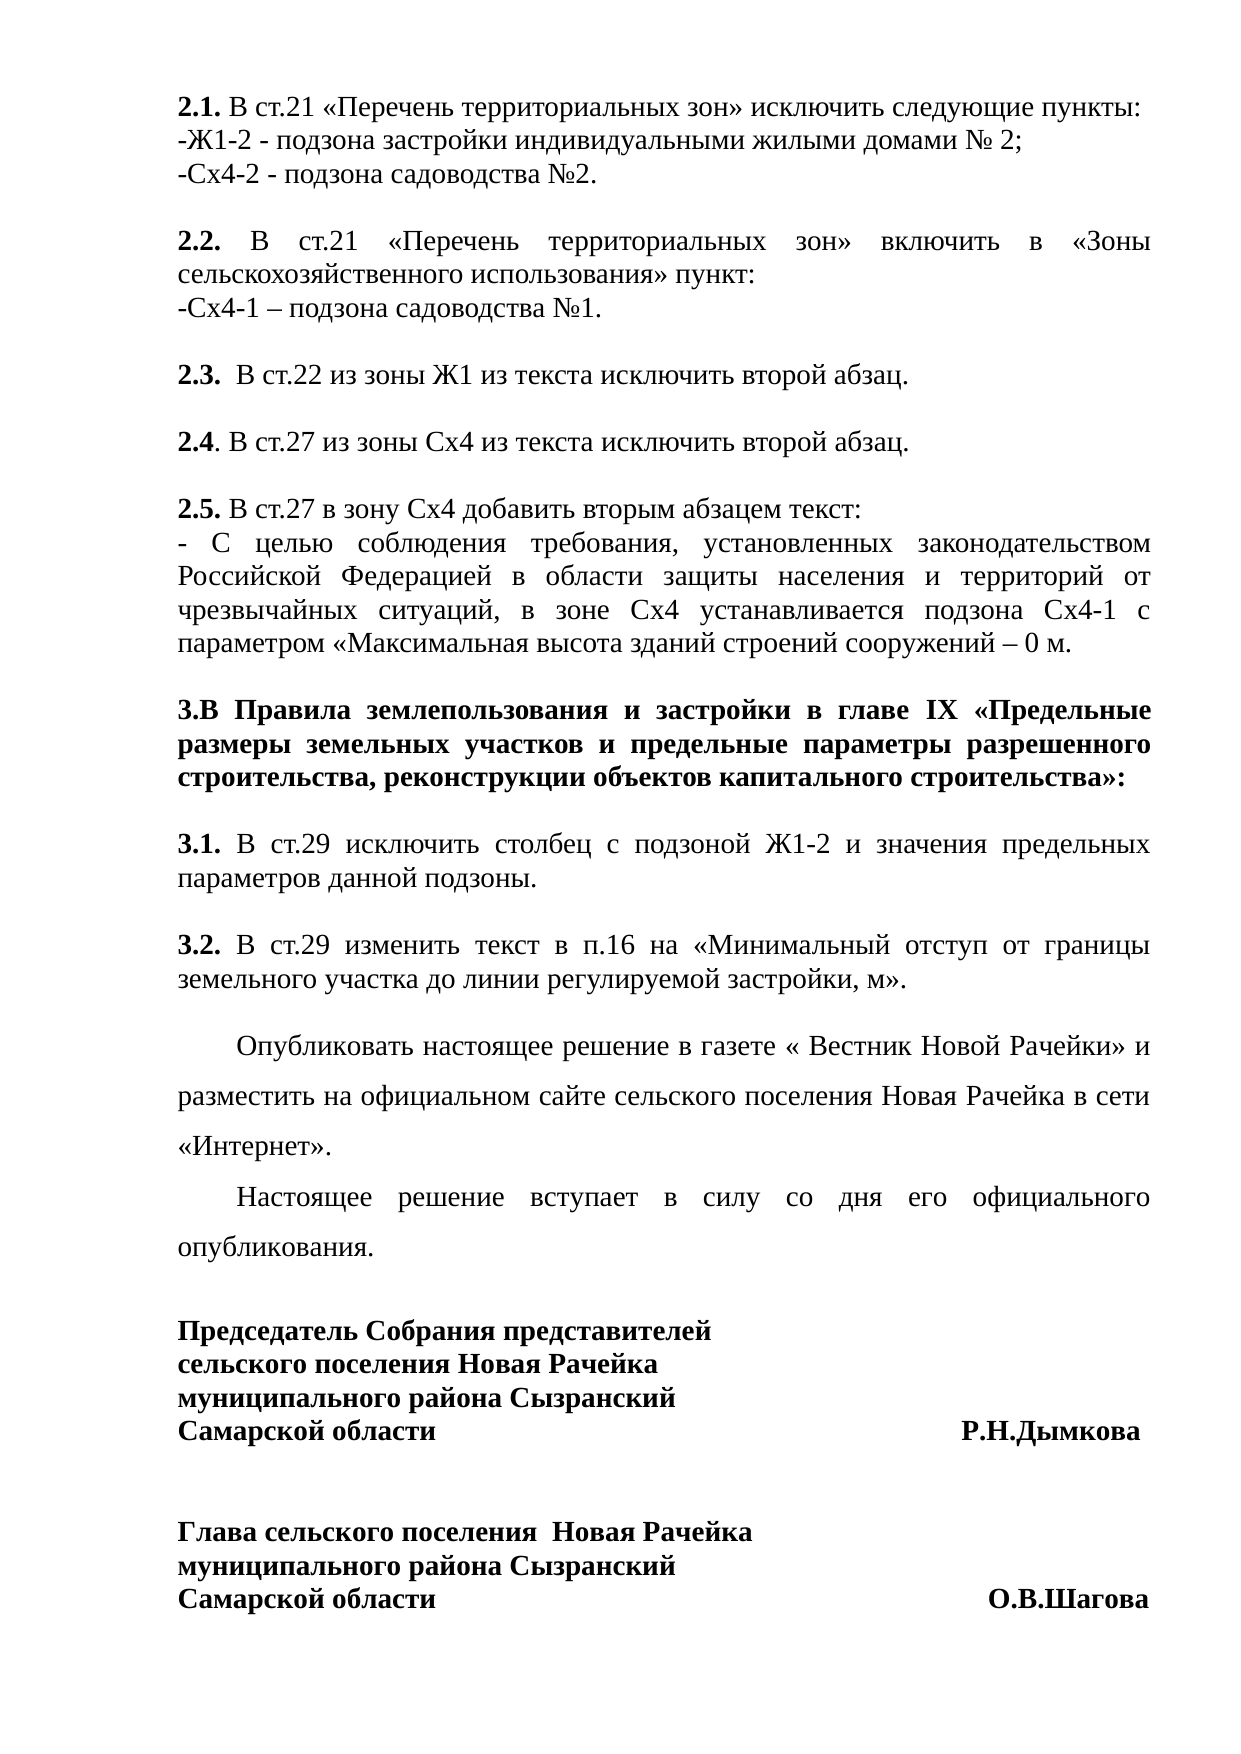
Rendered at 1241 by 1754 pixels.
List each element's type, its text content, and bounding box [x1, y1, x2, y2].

text 2.4. В ст.27 из зоны Сх4 из текста исключить второй абзац. [177, 424, 1152, 458]
text 3.В Правила землепользования и застройки в главе IX «Предельные размеры земельных участков и предельные параметры разрешенного строительства, реконструкции объектов капитального строительства»: [177, 692, 1152, 793]
text -Ж1-2 - подзона застройки индивидуальными жилыми домами № 2; [177, 122, 1152, 156]
text - С целью соблюдения требования, установленных законодательством Российской Федерацией в области защиты населения и территорий от чрезвычайных ситуаций, в зоне Сх4 устанавливается подзона Сх4-1 с параметром «Максимальная высота зданий строений сооружений – 0 м. [177, 525, 1152, 659]
text сельского поселения Новая Рачейка [177, 1346, 1152, 1380]
text -Сх4-2 - подзона садоводства №2. [177, 156, 1152, 189]
text 3.1. В ст.29 исключить столбец с подзоной Ж1-2 и значения предельных параметров данной подзоны. [177, 827, 1152, 894]
text 2.2. В ст.21 «Перечень территориальных зон» включить в «Зоны сельскохозяйственного использования» пункт: [177, 223, 1152, 290]
text Глава сельского поселения Новая Рачейка [177, 1514, 1152, 1548]
text 2.5. В ст.27 в зону Сх4 добавить вторым абзацем текст: [177, 491, 1152, 525]
text 3.2. В ст.29 изменить текст в п.16 на «Минимальный отступ от границы земельного участка до линии регулируемой застройки, м». [177, 927, 1152, 994]
text муниципального района Сызранский [177, 1380, 1152, 1413]
text Самарской области О.В.Шагова [177, 1581, 1152, 1615]
text Председатель Собрания представителей [177, 1313, 1152, 1346]
text Опубликовать настоящее решение в газете « Вестник Новой Рачейки» и разместить на официальном сайте сельского поселения Новая Рачейка в сети «Интернет». [177, 1028, 1152, 1162]
text Самарской области Р.Н.Дымкова [177, 1413, 1152, 1447]
text -Сх4-1 – подзона садоводства №1. [177, 290, 1152, 323]
text 2.3. В ст.22 из зоны Ж1 из текста исключить второй абзац. [177, 357, 1152, 391]
text Настоящее решение вступает в силу со дня его официального опубликования. [177, 1179, 1152, 1263]
text 2.1. В ст.21 «Перечень территориальных зон» исключить следующие пункты: [177, 89, 1152, 122]
text муниципального района Сызранский [177, 1548, 1152, 1581]
